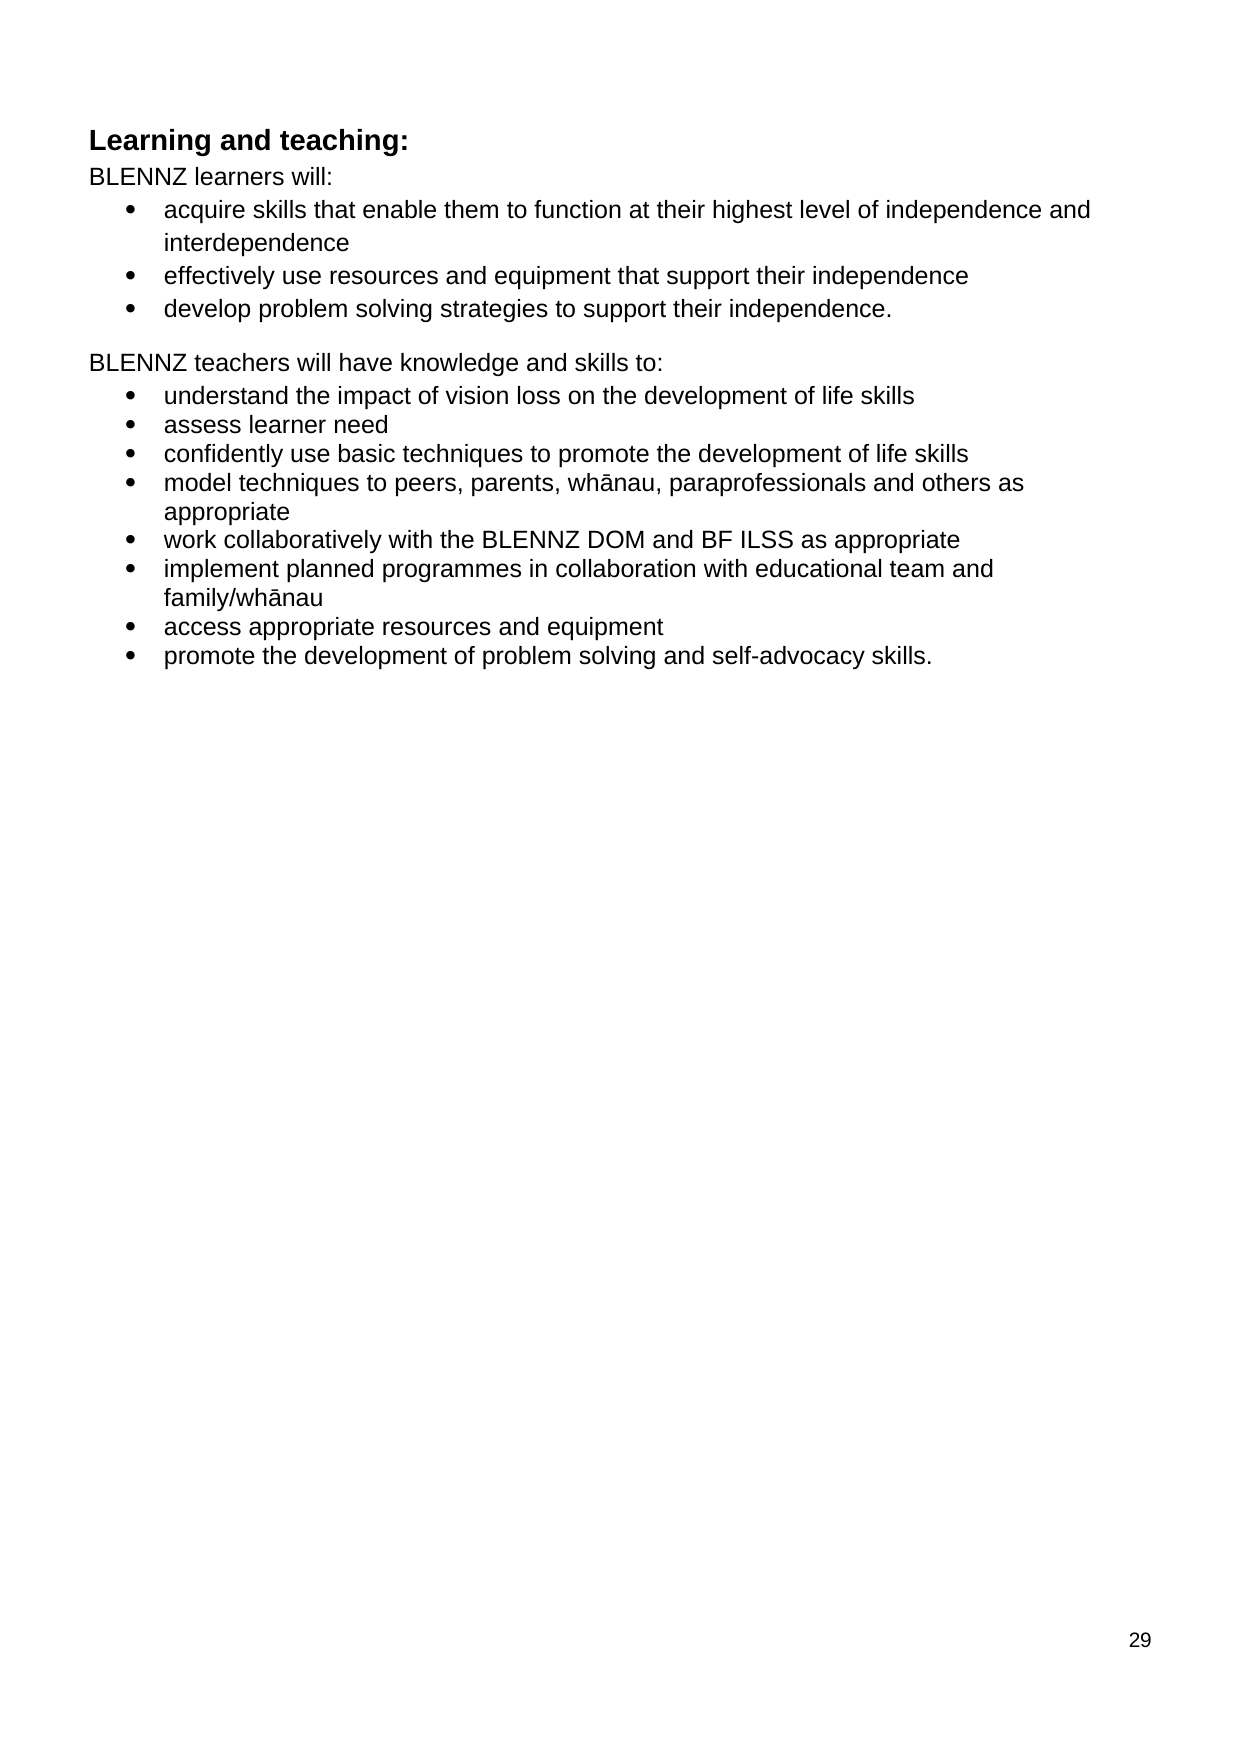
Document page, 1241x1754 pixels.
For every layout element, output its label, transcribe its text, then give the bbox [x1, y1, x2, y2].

list develop problem solving strategies to support their independence. [126, 294, 1152, 323]
list work collaboratively with the BLENNZ DOM and BF ILSS as appropriate [126, 525, 1152, 554]
list access appropriate resources and equipment [126, 612, 1152, 641]
text BLENNZ teachers will have knowledge and skills to: [89, 348, 1152, 377]
list promote the development of problem solving and self-advocacy skills. [126, 641, 1152, 669]
list confidently use basic techniques to promote the development of life skills [126, 439, 1152, 468]
subtitle Learning and teaching: [89, 123, 1152, 157]
list effectively use resources and equipment that support their independence [126, 261, 1152, 290]
list model techniques to peers, parents, whānau, paraprofessionals and others as appropriate [126, 468, 1152, 525]
list assess learner need [126, 410, 1152, 439]
list understand the impact of vision loss on the development of life skills [126, 381, 1152, 410]
text BLENNZ learners will: [89, 162, 1152, 191]
list implement planned programmes in collaboration with educational team and family/whānau [126, 554, 1152, 612]
list acquire skills that enable them to function at their highest level of independence and interdependence [126, 195, 1152, 257]
